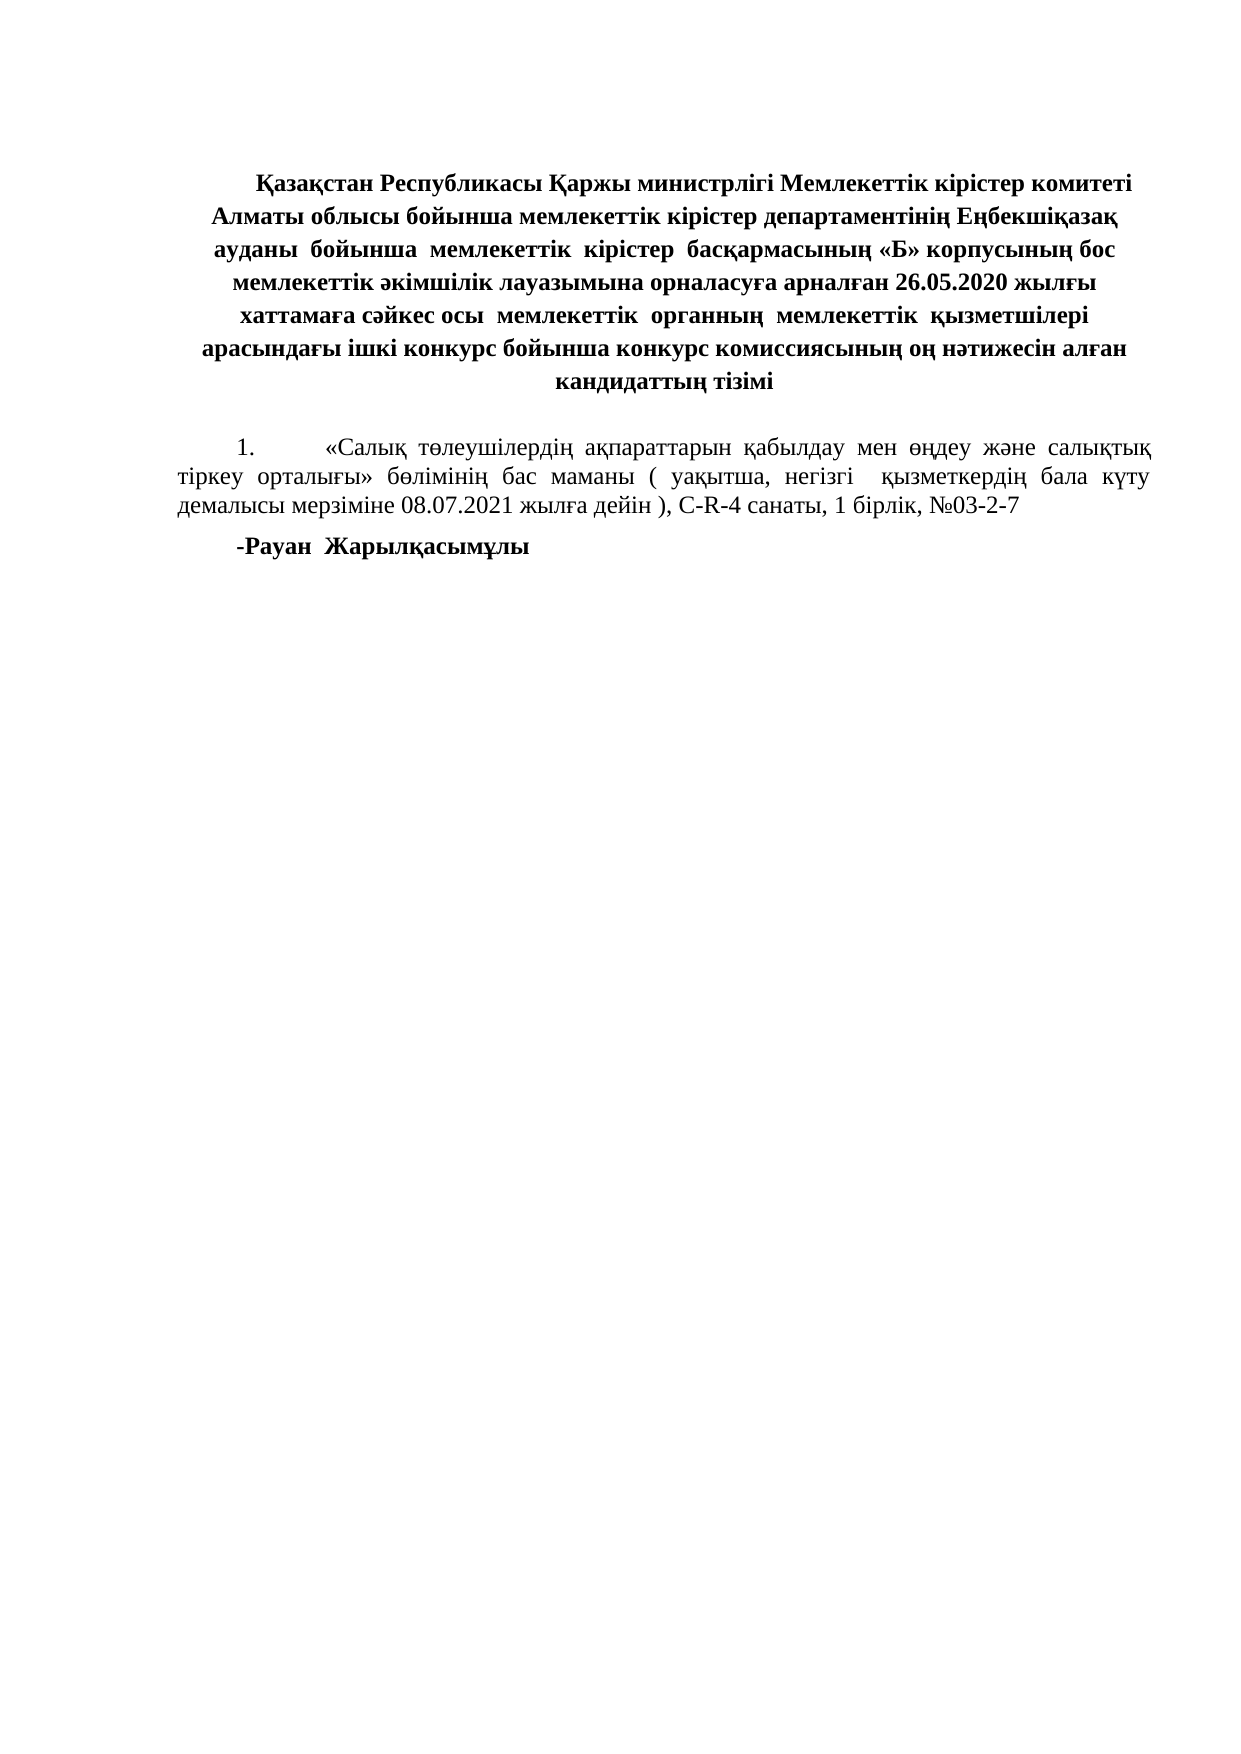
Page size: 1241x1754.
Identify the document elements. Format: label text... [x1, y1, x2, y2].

text -Рауан Жарылқасымұлы [177, 531, 1152, 560]
subtitle Қазақстан Республикасы Қаржы министрлігі Мемлекеттік кірістер комитеті Алматы облысы бойынша мемлекеттік кірістер департаментінің Еңбекшіқазақ ауданы бойынша мемлекеттік кірістер басқармасының «Б» корпусының бос мемлекеттік әкімшілік лауазымына орналасуға арналған 26.05.2020 жылғы хаттамаға сәйкес осы мемлекеттік органның мемлекеттік қызметшілері арасындағы ішкі конкурс бойынша конкурс комиссиясының оң нәтижесін алған кандидаттың тізімі [177, 168, 1152, 395]
list «Салық төлеушілердің ақпараттарын қабылдау мен өңдеу және салықтық тіркеу орталығы» бөлімінің бас маманы ( уақытша, негізгі қызметкердің бала күту демалысы мерзіміне 08.07.2021 жылға дейін ), С-R-4 санаты, 1 бірлік, №03-2-7 [177, 432, 1152, 518]
